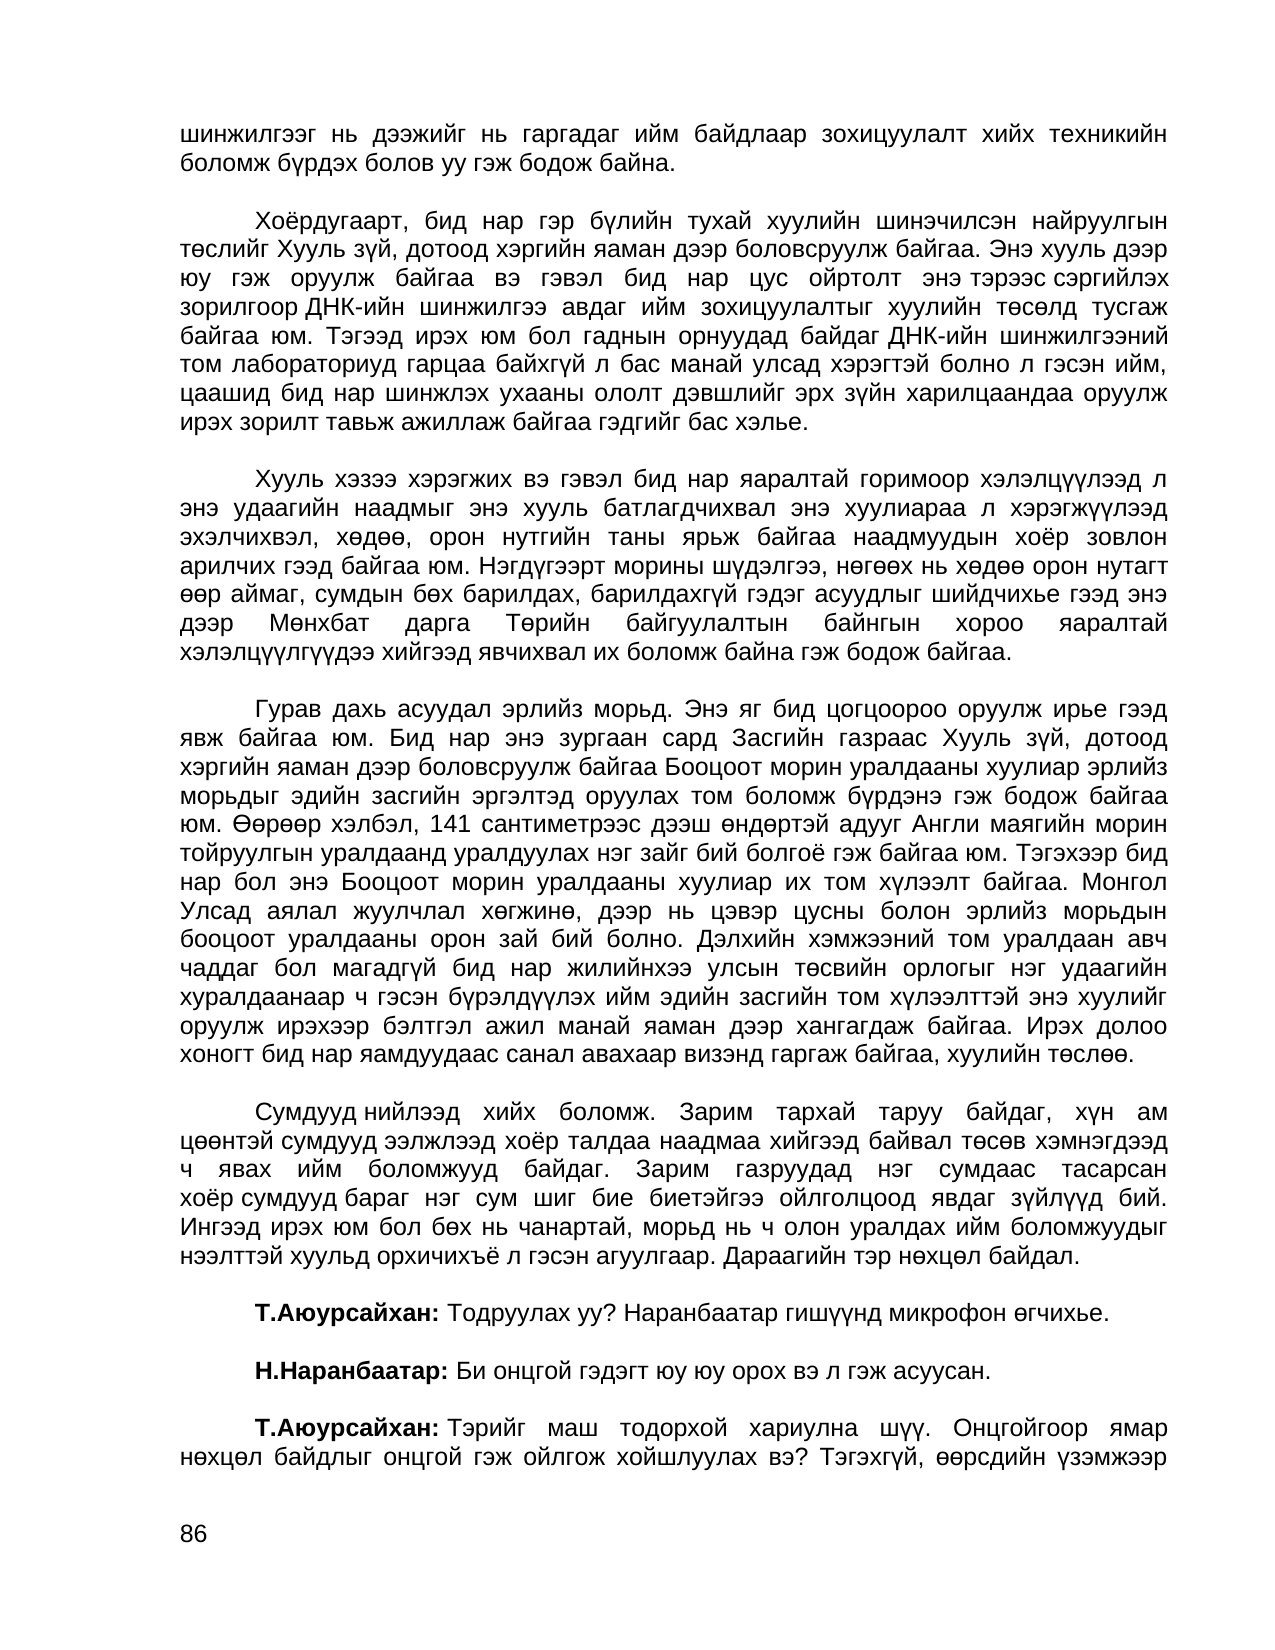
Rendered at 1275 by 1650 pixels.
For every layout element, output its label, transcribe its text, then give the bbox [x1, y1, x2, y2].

text Т.Аюурсайхан: Тодруулах уу? Наранбаатар гишүүнд микрофон өгчихье. [179, 1298, 1169, 1327]
text Гурав дахь асуудал эрлийз морьд. Энэ яг бид цогцоороо оруулж ирье гээд явж байгаа юм. Бид нар энэ зургаан сард Засгийн газраас Хууль зүй, дотоод хэргийн яаман дээр боловсруулж байгаа Бооцоот морин уралдааны хуулиар эрлийз морьдыг эдийн засгийн эргэлтэд оруулах том боломж бүрдэнэ гэж бодож байгаа юм. Өөрөөр хэлбэл, 141 сантиметрээс дээш өндөртэй адууг Англи маягийн морин тойруулгын уралдаанд уралдуулах нэг зайг бий болгоё гэж байгаа юм. Тэгэхээр бид нар бол энэ Бооцоот морин уралдааны хуулиар их том хүлээлт байгаа. Монгол Улсад аялал жуулчлал хөгжинө, дээр нь цэвэр цусны болон эрлийз морьдын бооцоот уралдааны орон зай бий болно. Дэлхийн хэмжээний том уралдаан авч чаддаг бол магадгүй бид нар жилийнхээ улсын төсвийн орлогыг нэг удаагийн хуралдаанаар ч гэсэн бүрэлдүүлэх ийм эдийн засгийн том хүлээлттэй энэ хуулийг оруулж ирэхээр бэлтгэл ажил манай яаман дээр хангагдаж байгаа. Ирэх долоо хоногт бид нар яамдуудаас санал авахаар визэнд гаргаж байгаа, хуулийн төслөө. [179, 694, 1169, 1068]
text Хууль хэзээ хэрэгжих вэ гэвэл бид нар яаралтай горимоор хэлэлцүүлээд л энэ удаагийн наадмыг энэ хууль батлагдчихвал энэ хуулиараа л хэрэгжүүлээд эхэлчихвэл, хөдөө, орон нутгийн таны ярьж байгаа наадмуудын хоёр зовлон арилчих гээд байгаа юм. Нэгдүгээрт морины шүдэлгээ, нөгөөх нь хөдөө орон нутагт өөр аймаг, сумдын бөх барилдах, барилдахгүй гэдэг асуудлыг шийдчихье гээд энэ дээр Мөнхбат дарга Төрийн байгуулалтын байнгын хороо яаралтай хэлэлцүүлгүүдээ хийгээд явчихвал их боломж байна гэж бодож байгаа. [179, 464, 1169, 666]
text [179, 119, 1169, 177]
text Хоёрдугаарт, бид нар гэр бүлийн тухай хуулийн шинэчилсэн найруулгын төслийг Хууль зүй, дотоод хэргийн яаман дээр боловсруулж байгаа. Энэ хууль дээр юу гэж оруулж байгаа вэ гэвэл бид нар цус ойртолт энэ тэрээс сэргийлэх зорилгоор ДНК-ийн шинжилгээ авдаг ийм зохицуулалтыг хуулийн төсөлд тусгаж байгаа юм. Тэгээд ирэх юм бол гаднын орнуудад байдаг ДНК-ийн шинжилгээний том лабораториуд гарцаа байхгүй л бас манай улсад хэрэгтэй болно л гэсэн ийм, цаашид бид нар шинжлэх ухааны ололт дэвшлийг эрх зүйн харилцаандаа оруулж ирэх зорилт тавьж ажиллаж байгаа гэдгийг бас хэлье. [179, 206, 1169, 436]
text Сумдууд нийлээд хийх боломж. Зарим тархай таруу байдаг, хүн ам цөөнтэй сумдууд ээлжлээд хоёр талдаа наадмаа хийгээд байвал төсөв хэмнэгдээд ч явах ийм боломжууд байдаг. Зарим газруудад нэг сумдаас тасарсан хоёр сумдууд бараг нэг сум шиг бие биетэйгээ ойлголцоод явдаг зүйлүүд бий. Ингээд ирэх юм бол бөх нь чанартай, морьд нь ч олон уралдах ийм боломжуудыг нээлттэй хуульд орхичихъё л гэсэн агуулгаар. Дараагийн тэр нөхцөл байдал. [179, 1097, 1169, 1269]
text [179, 1413, 1169, 1471]
text Н.Наранбаатар: Би онцгой гэдэгт юу юу орох вэ л гэж асуусан. [179, 1356, 1169, 1384]
